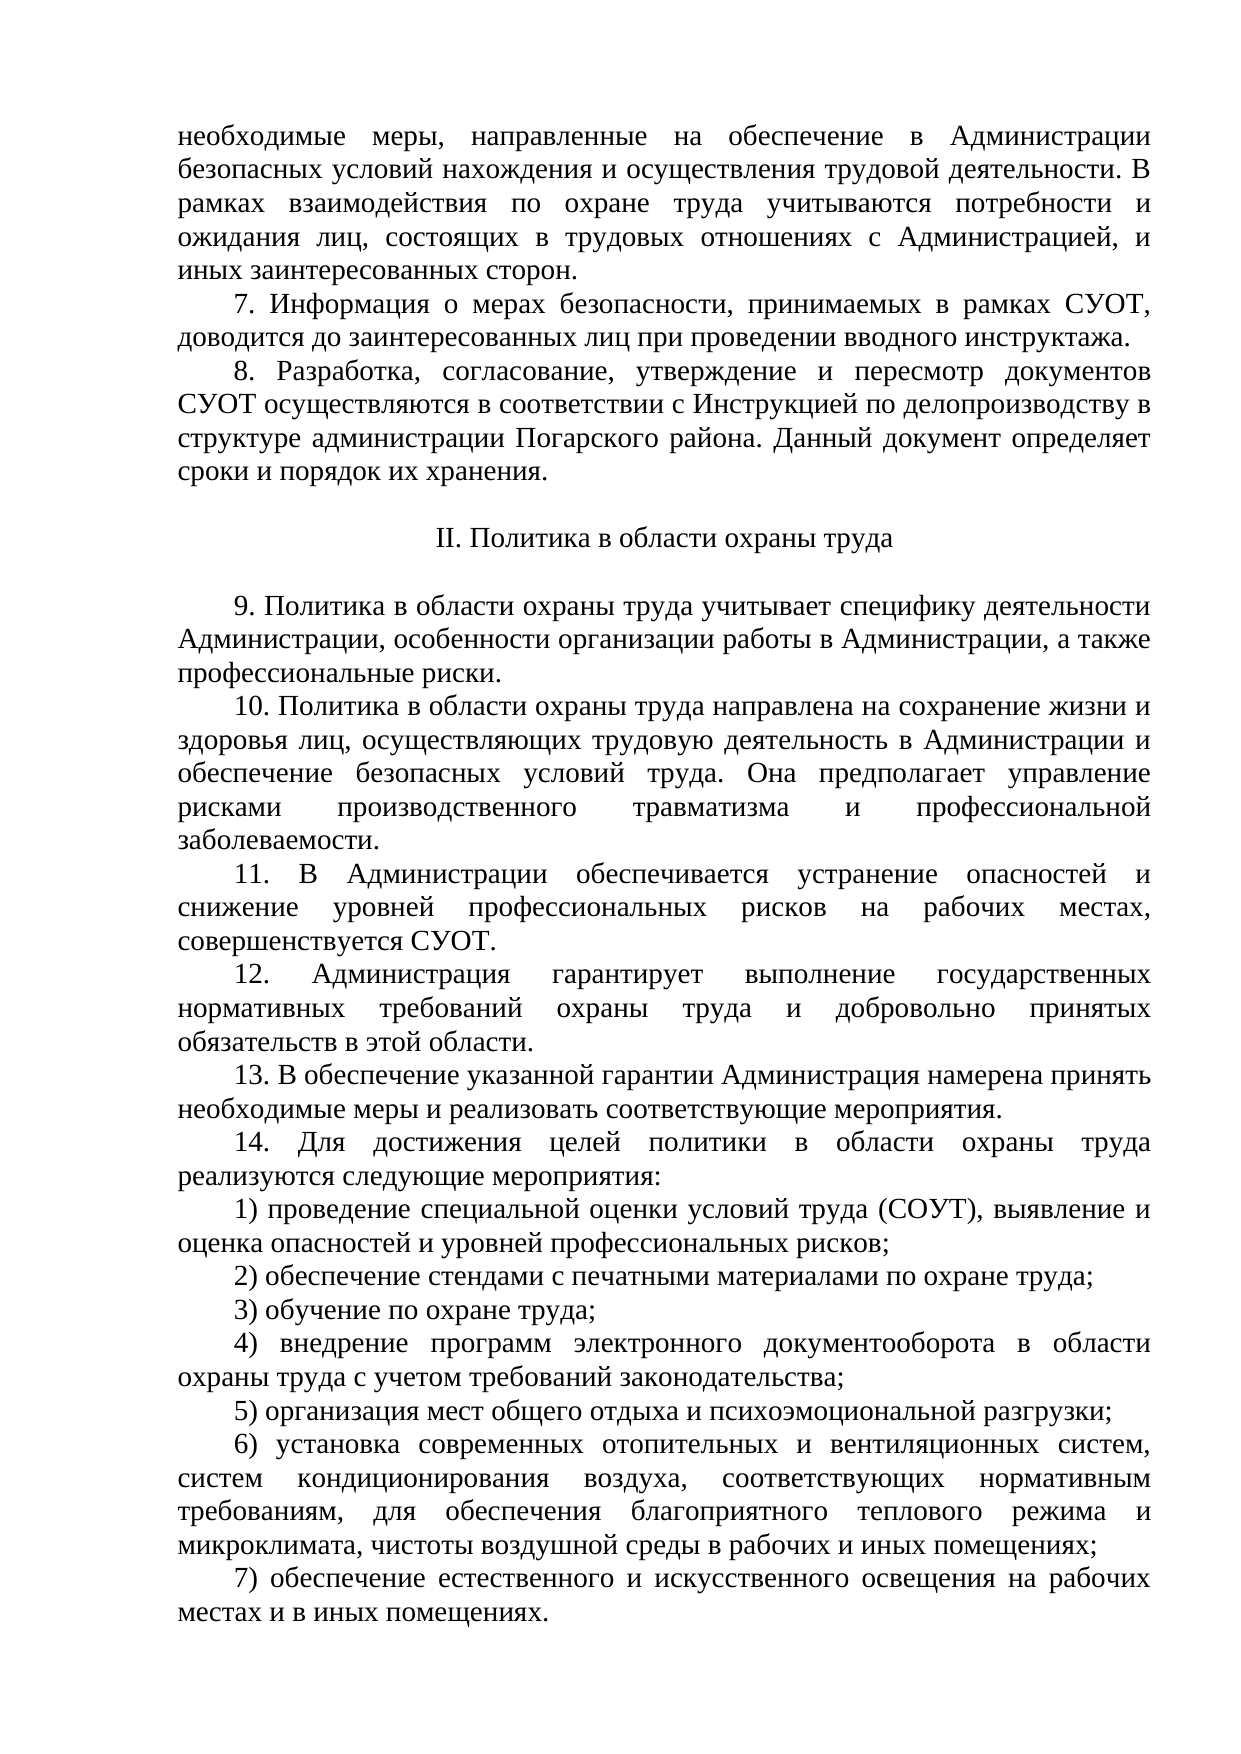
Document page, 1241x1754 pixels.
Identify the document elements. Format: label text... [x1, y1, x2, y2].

text 7) обеспечение естественного и искусственного освещения на рабочих местах и в иных помещениях. [177, 1560, 1152, 1627]
text 1) проведение специальной оценки условий труда (СОУТ), выявление и оценка опасностей и уровней профессиональных рисков; [177, 1191, 1152, 1258]
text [177, 118, 1152, 286]
text 3) обучение по охране труда; [177, 1292, 1152, 1326]
text 11. В Администрации обеспечивается устранение опасностей и снижение уровней профессиональных рисков на рабочих местах, совершенствуется СУОТ. [177, 856, 1152, 957]
text 5) организация мест общего отдыха и психоэмоциональной разгрузки; [177, 1393, 1152, 1426]
text 10. Политика в области охраны труда направлена на сохранение жизни и здоровья лиц, осуществляющих трудовую деятельность в Администрации и обеспечение безопасных условий труда. Она предполагает управление рисками производственного травматизма и профессиональной заболеваемости. [177, 688, 1152, 856]
text 8. Разработка, согласование, утверждение и пересмотр документов СУОТ осуществляются в соответствии с Инструкцией по делопроизводству в структуре администрации Погарского района. Данный документ определяет сроки и порядок их хранения. [177, 353, 1152, 487]
text 13. В обеспечение указанной гарантии Администрация намерена принять необходимые меры и реализовать соответствующие мероприятия. [177, 1057, 1152, 1124]
text 6) установка современных отопительных и вентиляционных систем, систем кондиционирования воздуха, соответствующих нормативным требованиям, для обеспечения благоприятного теплового режима и микроклимата, чистоты воздушной среды в рабочих и иных помещениях; [177, 1426, 1152, 1560]
text 7. Информация о мерах безопасности, принимаемых в рамках СУОТ, доводится до заинтересованных лиц при проведении вводного инструктажа. [177, 286, 1152, 353]
text 4) внедрение программ электронного документооборота в области охраны труда с учетом требований законодательства; [177, 1326, 1152, 1393]
text II. Политика в области охраны труда [177, 521, 1152, 554]
text 14. Для достижения целей политики в области охраны труда реализуются следующие мероприятия: [177, 1124, 1152, 1191]
text 9. Политика в области охраны труда учитывает специфику деятельности Администрации, особенности организации работы в Администрации, а также профессиональные риски. [177, 588, 1152, 688]
text 2) обеспечение стендами с печатными материалами по охране труда; [177, 1258, 1152, 1292]
text 12. Администрация гарантирует выполнение государственных нормативных требований охраны труда и добровольно принятых обязательств в этой области. [177, 957, 1152, 1057]
